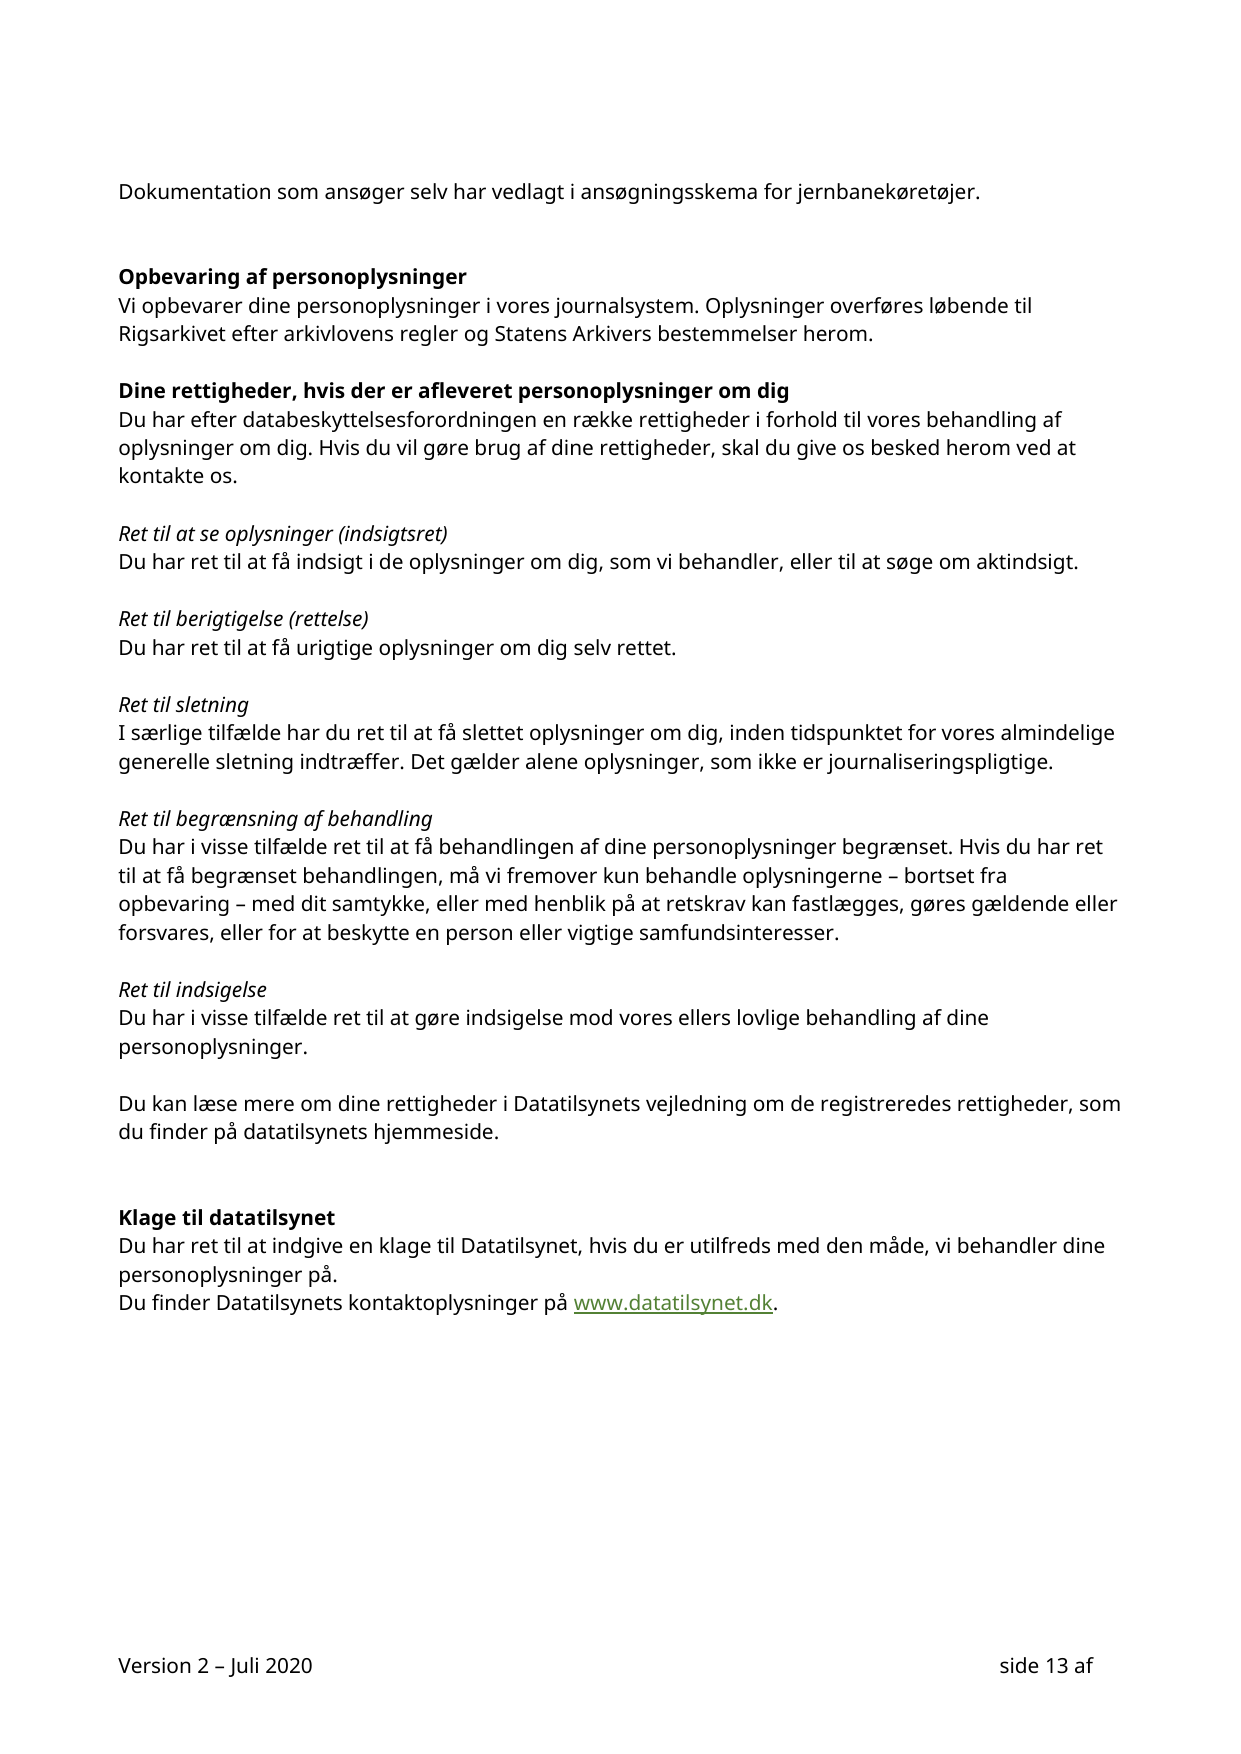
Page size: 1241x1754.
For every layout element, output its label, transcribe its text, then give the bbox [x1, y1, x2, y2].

text Vi opbevarer dine personoplysninger i vores journalsystem. Oplysninger overføres løbende til Rigsarkivet efter arkivlovens regler og Statens Arkivers bestemmelser herom. [118, 291, 1122, 348]
text Ret til begrænsning af behandling Du har i visse tilfælde ret til at få behandlingen af dine personoplysninger begrænset. Hvis du har ret til at få begrænset behandlingen, må vi fremover kun behandle oplysningerne – bortset fra opbevaring – med dit samtykke, eller med henblik på at retskrav kan fastlægges, gøres gældende eller forsvares, eller for at beskytte en person eller vigtige samfundsinteresser. [118, 804, 1122, 975]
text Dokumentation som ansøger selv har vedlagt i ansøgningsskema for jernbanekøretøjer. [118, 177, 1122, 206]
text Du har ret til at indgive en klage til Datatilsynet, hvis du er utilfreds med den måde, vi behandler dine personoplysninger på. [118, 1231, 1122, 1288]
text Ret til sletning [118, 690, 1122, 718]
text Ret til berigtigelse (rettelse) Du har ret til at få urigtige oplysninger om dig selv rettet. [118, 604, 1122, 690]
text Klage til datatilsynet [118, 1203, 1122, 1231]
text Ret til at se oplysninger (indsigtsret) Du har ret til at få indsigt i de oplysninger om dig, som vi behandler, eller til at søge om aktindsigt. [118, 519, 1122, 604]
text Du kan læse mere om dine rettigheder i Datatilsynets vejledning om de registreredes rettigheder, som du finder på datatilsynets hjemmeside. [118, 1089, 1122, 1146]
text Ret til indsigelse Du har i visse tilfælde ret til at gøre indsigelse mod vores ellers lovlige behandling af dine personoplysninger. [118, 975, 1122, 1089]
text I særlige tilfælde har du ret til at få slettet oplysninger om dig, inden tidspunktet for vores almindelige generelle sletning indtræffer. Det gælder alene oplysninger, som ikke er journaliseringspligtige. [118, 718, 1122, 804]
text Opbevaring af personoplysninger [118, 262, 1122, 291]
text Du finder Datatilsynets kontaktoplysninger på www.datatilsynet.dk. [118, 1288, 1122, 1317]
text Du har efter databeskyttelsesforordningen en række rettigheder i forhold til vores behandling af oplysninger om dig. Hvis du vil gøre brug af dine rettigheder, skal du give os besked herom ved at kontakte os. [118, 405, 1122, 519]
text Dine rettigheder, hvis der er afleveret personoplysninger om dig [118, 376, 1122, 405]
